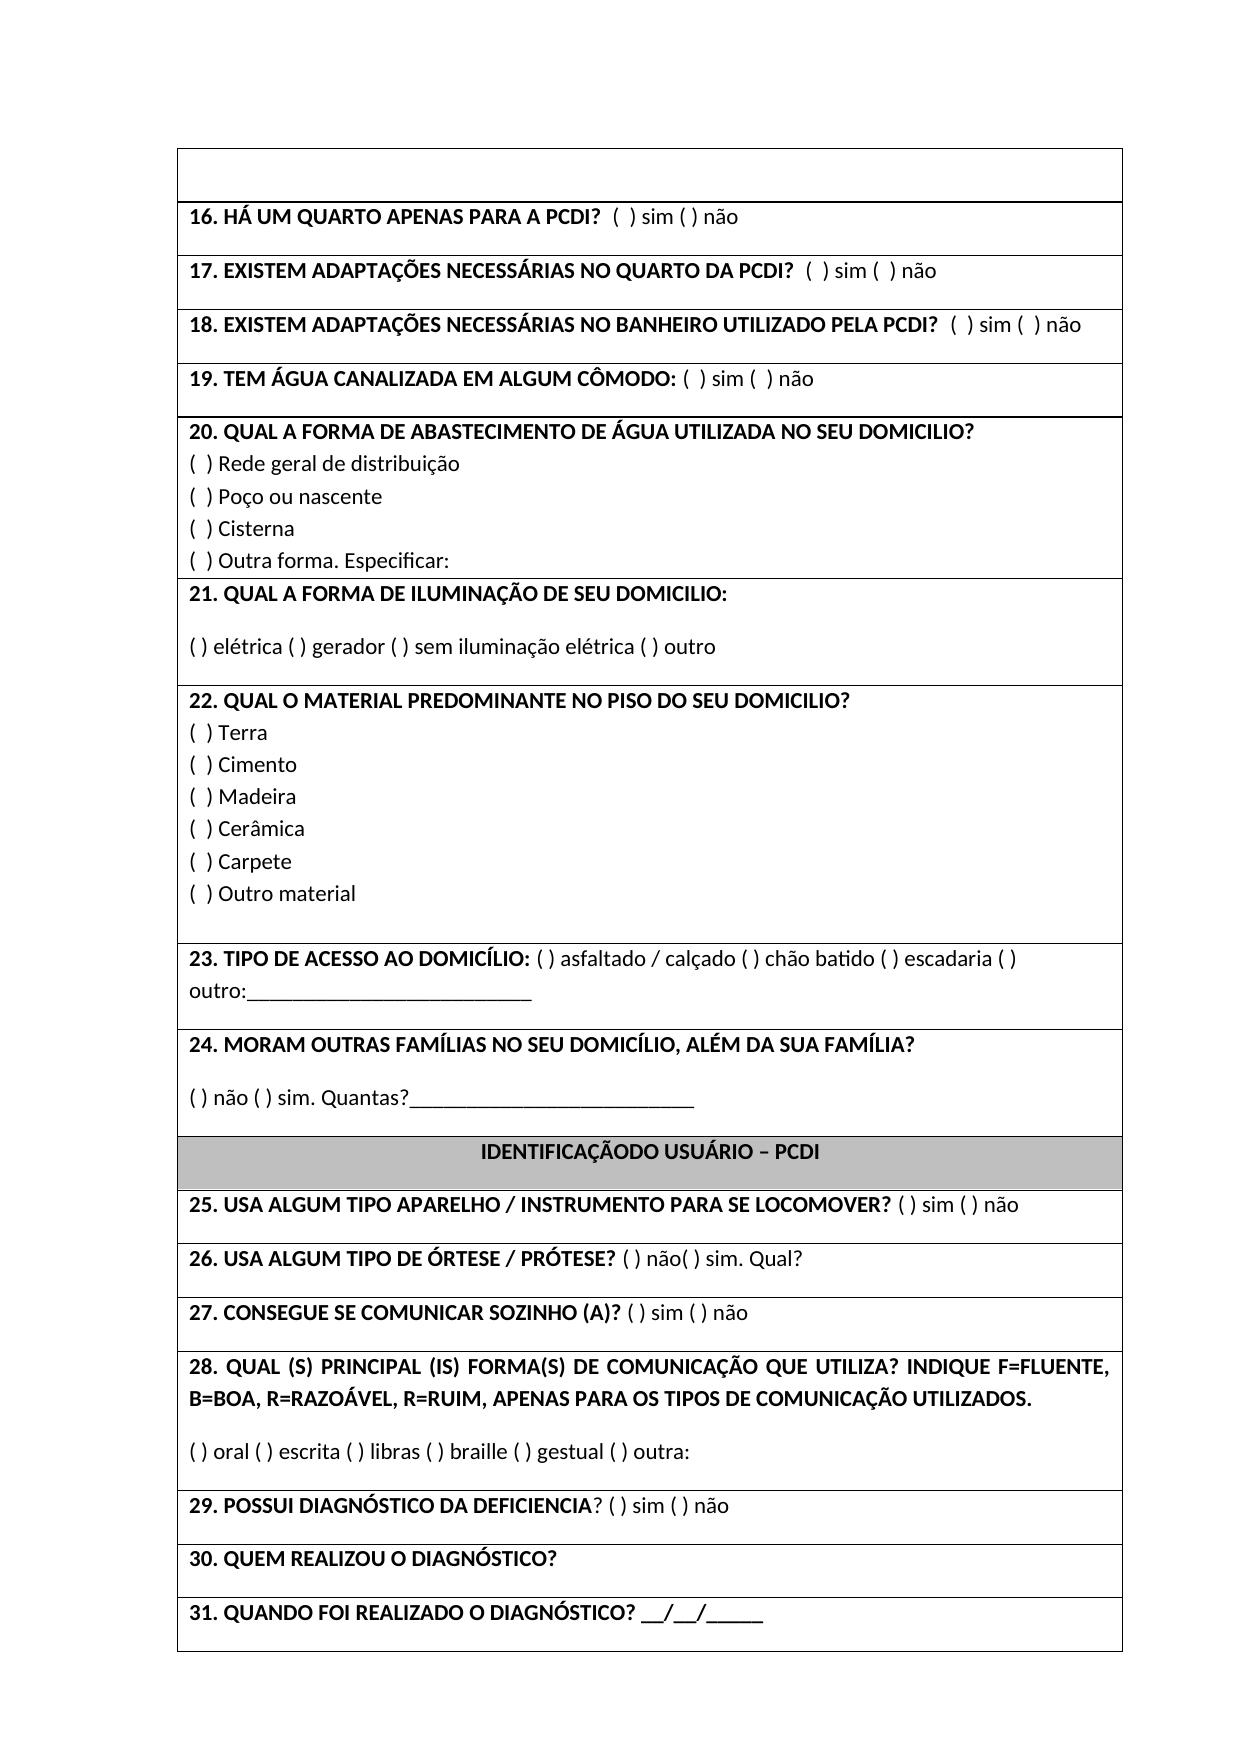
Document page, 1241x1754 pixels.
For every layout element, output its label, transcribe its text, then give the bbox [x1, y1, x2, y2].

table_cell 28. QUAL (S) PRINCIPAL (IS) FORMA(S) DE COMUNICAÇÃO QUE UTILIZA? INDIQUE F=FLUENTE, B=BOA, R=RAZOÁVEL, R=RUIM, APENAS PARA OS TIPOS DE COMUNICAÇÃO UTILIZADOS. ( ) oral ( ) escrita ( ) libras ( ) braille ( ) gestual ( ) outra: [178, 1352, 1122, 1490]
table_cell 27. CONSEGUE SE COMUNICAR SOZINHO (A)? ( ) sim ( ) não [178, 1298, 1122, 1351]
table_cell 24. MORAM OUTRAS FAMÍLIAS NO SEU DOMICÍLIO, ALÉM DA SUA FAMÍLIA? ( ) não ( ) sim. Quantas?_________________________ [178, 1030, 1122, 1136]
table_cell 25. USA ALGUM TIPO APARELHO / INSTRUMENTO PARA SE LOCOMOVER? ( ) sim ( ) não [178, 1191, 1122, 1243]
table_cell 26. USA ALGUM TIPO DE ÓRTESE / PRÓTESE? ( ) não( ) sim. Qual? [178, 1244, 1122, 1297]
table_cell 18. EXISTEM ADAPTAÇÕES NECESSÁRIAS NO BANHEIRO UTILIZADO PELA PCDI? ( ) sim ( ) não [178, 310, 1122, 363]
table_cell 31. QUANDO FOI REALIZADO O DIAGNÓSTICO? __/__/_____ [178, 1598, 1122, 1651]
table_cell 20. QUAL A FORMA DE ABASTECIMENTO DE ÁGUA UTILIZADA NO SEU DOMICILIO? ( ) Rede geral de distribuição ( ) Poço ou nascente ( ) Cisterna ( ) Outra forma. Especificar: [178, 418, 1122, 578]
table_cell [178, 149, 1122, 201]
table_cell 23. TIPO DE ACESSO AO DOMICÍLIO: ( ) asfaltado / calçado ( ) chão batido ( ) escadaria ( ) outro:_________________________ [178, 944, 1122, 1029]
table_cell 22. QUAL O MATERIAL PREDOMINANTE NO PISO DO SEU DOMICILIO? ( ) Terra ( ) Cimento ( ) Madeira ( ) Cerâmica ( ) Carpete ( ) Outro material [178, 686, 1122, 943]
table_cell 16. HÁ UM QUARTO APENAS PARA A PCDI? ( ) sim ( ) não [178, 203, 1122, 255]
table_cell 29. POSSUI DIAGNÓSTICO DA DEFICIENCIA? ( ) sim ( ) não [178, 1491, 1122, 1543]
table_cell IDENTIFICAÇÃODO USUÁRIO – PCDI [178, 1137, 1122, 1189]
table_cell 17. EXISTEM ADAPTAÇÕES NECESSÁRIAS NO QUARTO DA PCDI? ( ) sim ( ) não [178, 256, 1122, 309]
table_cell 30. QUEM REALIZOU O DIAGNÓSTICO? [178, 1545, 1122, 1597]
table_cell 21. QUAL A FORMA DE ILUMINAÇÃO DE SEU DOMICILIO: ( ) elétrica ( ) gerador ( ) sem iluminação elétrica ( ) outro [178, 579, 1122, 685]
table_cell 19. TEM ÁGUA CANALIZADA EM ALGUM CÔMODO: ( ) sim ( ) não [178, 364, 1122, 416]
